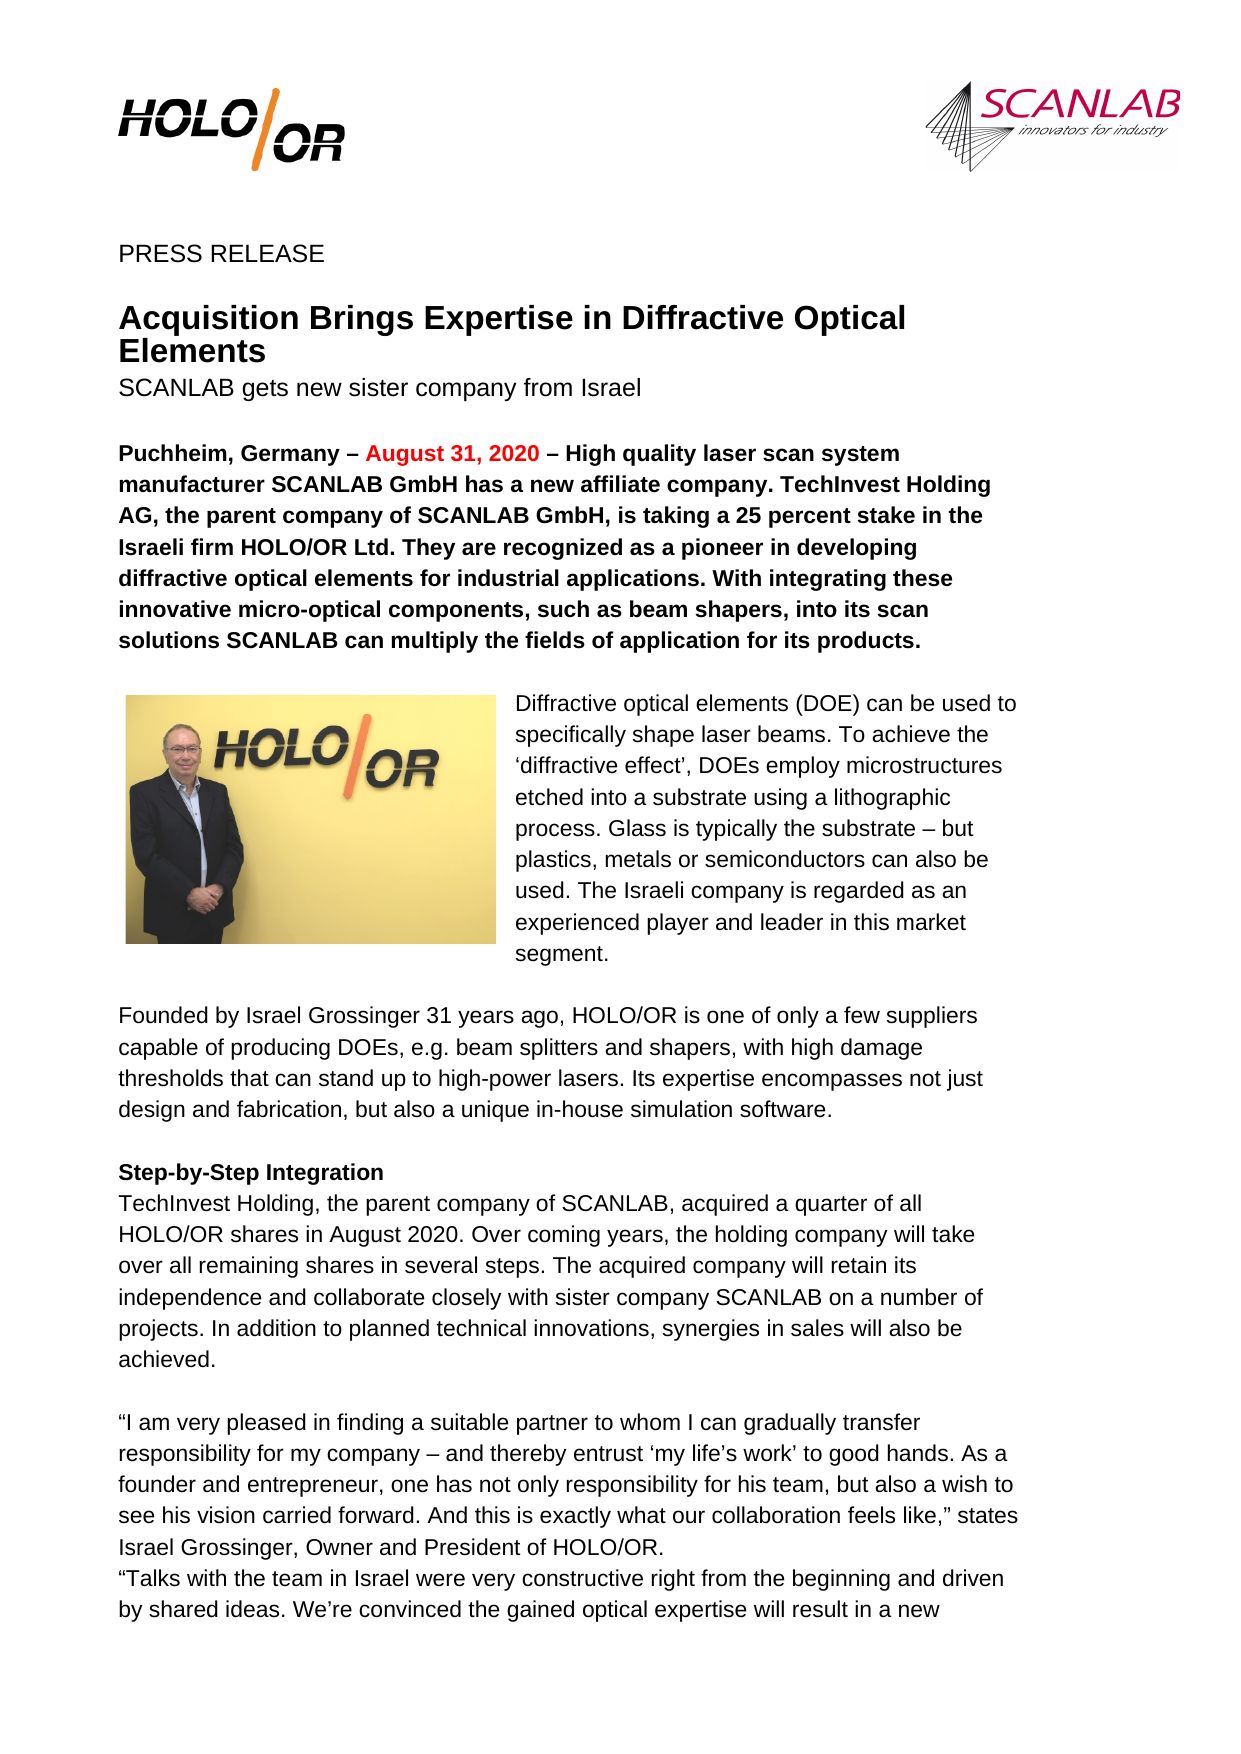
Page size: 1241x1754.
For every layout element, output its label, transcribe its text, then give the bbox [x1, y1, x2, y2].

text Step-by-Step Integration [118, 1155, 1019, 1186]
text SCANLAB gets new sister company from Israel [118, 369, 1019, 403]
text PRESS RELEASE [118, 236, 1004, 269]
text Founded by Israel Grossinger 31 years ago, HOLO/OR is one of only a few suppliers capable of producing DOEs, e.g. beam splitters and shapers, with high damage thresholds that can stand up to high-power lasers. Its expertise encompasses not just design and fabrication, but also a unique in-house simulation software. [118, 999, 1019, 1124]
text “I am very pleased in finding a suitable partner to whom I can gradually transfer responsibility for my company – and thereby entrust ‘my life’s work’ to good hands. As a founder and entrepreneur, one has not only responsibility for his team, but also a wish to see his vision carried forward. And this is exactly what our collaboration feels like,” states Israel Grossinger, Owner and President of HOLO/OR. [118, 1405, 1019, 1561]
text Acquisition Brings Expertise in Diffractive Optical Elements [118, 303, 1019, 369]
text TechInvest Holding, the parent company of SCANLAB, acquired a quarter of all HOLO/OR shares in August 2020. Over coming years, the holding company will take over all remaining shares in several steps. The acquired company will retain its independence and collaborate closely with sister company SCANLAB on a number of projects. In addition to planned technical innovations, synergies in sales will also be achieved. [118, 1186, 1019, 1374]
text Puchheim, Germany – August 31, 2020 – High quality laser scan system manufacturer SCANLAB GmbH has a new affiliate company. TechInvest Holding AG, the parent company of SCANLAB GmbH, is taking a 25 percent stake in the Israeli firm HOLO/OR Ltd. They are recognized as a pioneer in developing diffractive optical elements for industrial applications. With integrating these innovative micro-optical components, such as beam shapers, into its scan solutions SCANLAB can multiply the fields of application for its products. [118, 436, 1004, 655]
picture [925, 81, 1180, 172]
picture [118, 88, 345, 171]
picture [124, 695, 496, 943]
